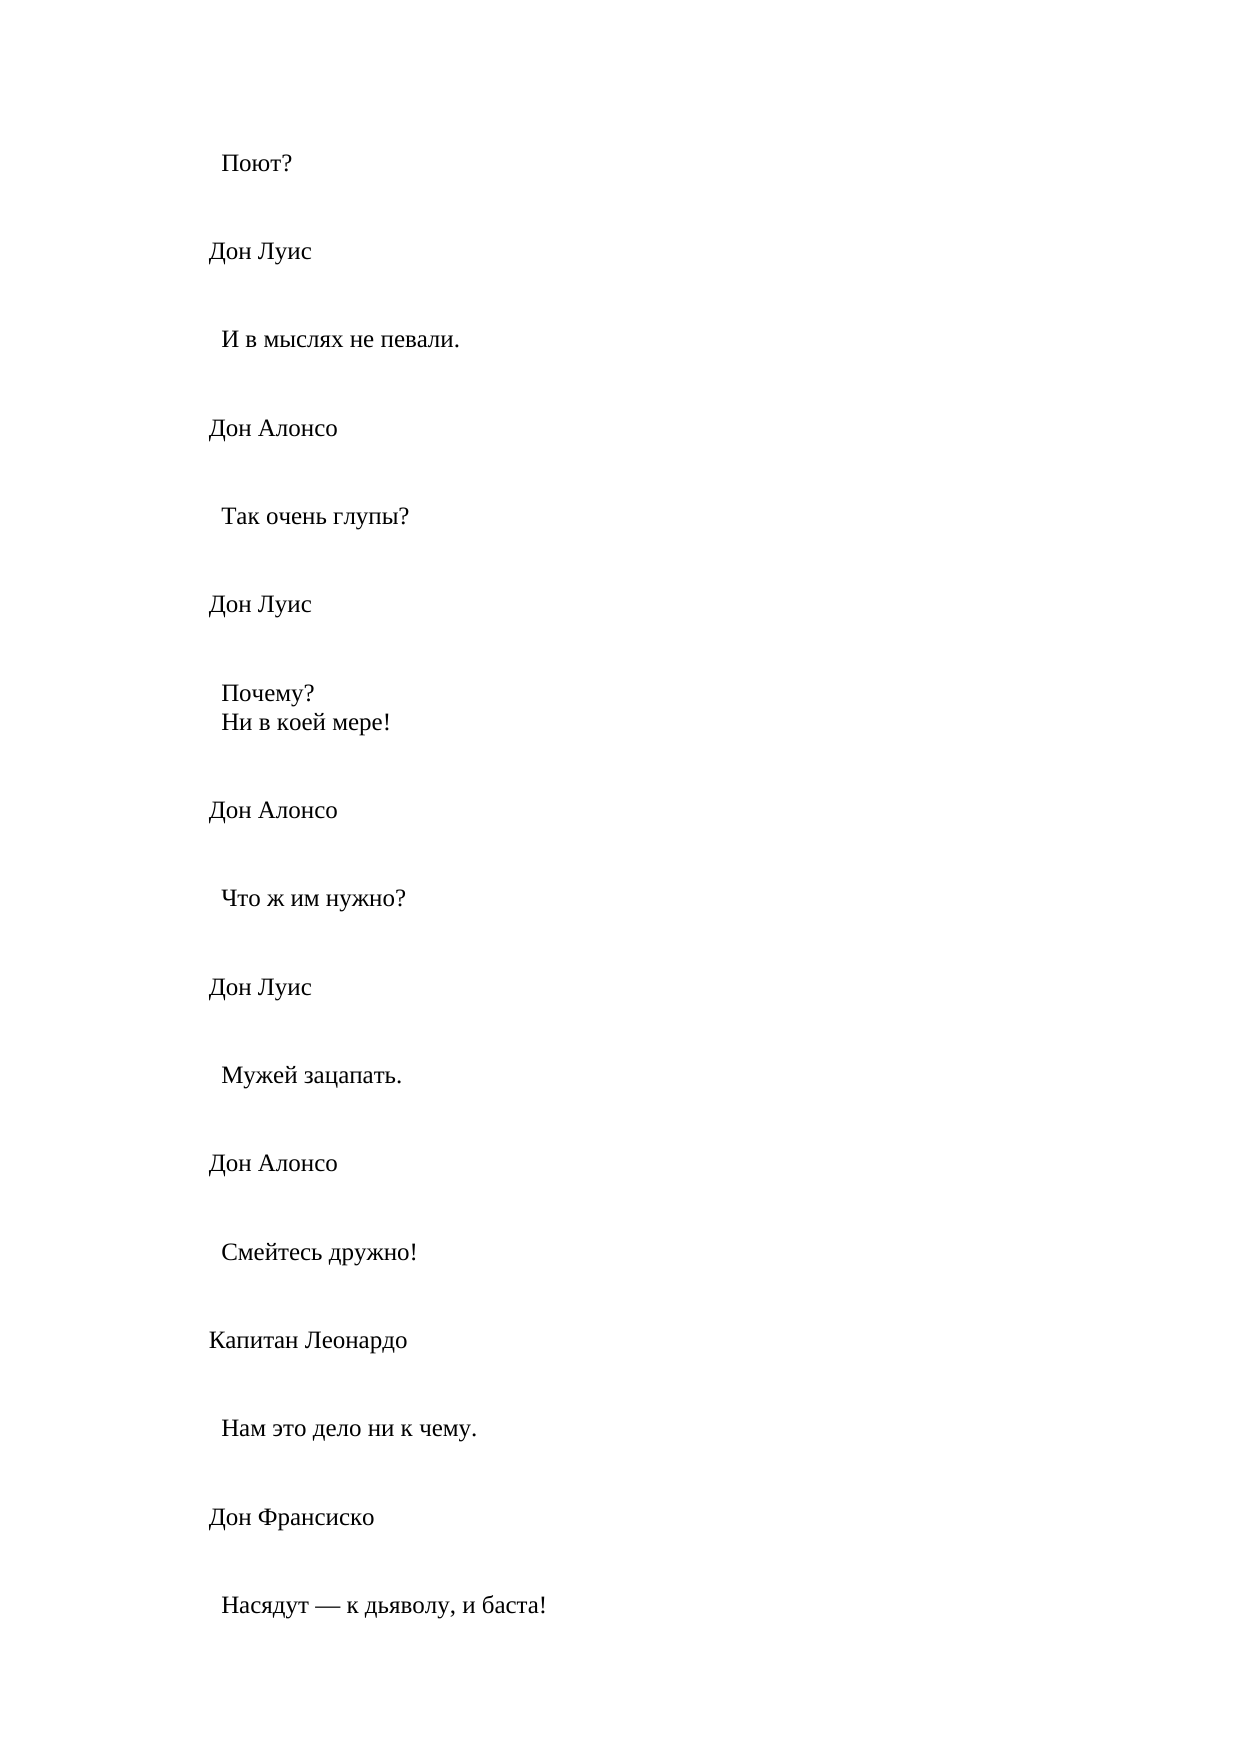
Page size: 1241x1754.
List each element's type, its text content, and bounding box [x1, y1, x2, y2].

text Нам это дело ни к чему. [177, 1413, 1152, 1442]
text Так очень глупы? [177, 501, 1152, 530]
text Что ж им нужно? [177, 883, 1152, 912]
text Дон Алонсо [177, 1148, 1152, 1177]
text Смейтесь дружно! [177, 1237, 1152, 1265]
text Мужей зацапать. [177, 1060, 1152, 1089]
text Дон Алонсо [177, 795, 1152, 824]
text Дон Франсиско [177, 1502, 1152, 1530]
text Дон Луис [177, 236, 1152, 265]
text Капитан Леонардо [177, 1325, 1152, 1354]
text Насядут — к дьяволу, и баста! [177, 1590, 1152, 1619]
text И в мыслях не певали. [177, 324, 1152, 353]
text Дон Луис [177, 972, 1152, 1000]
text Почему? [177, 678, 1152, 707]
text Поют? [177, 148, 1152, 177]
text Ни в коей мере! [177, 707, 1152, 735]
text Дон Луис [177, 589, 1152, 618]
text Дон Алонсо [177, 413, 1152, 442]
